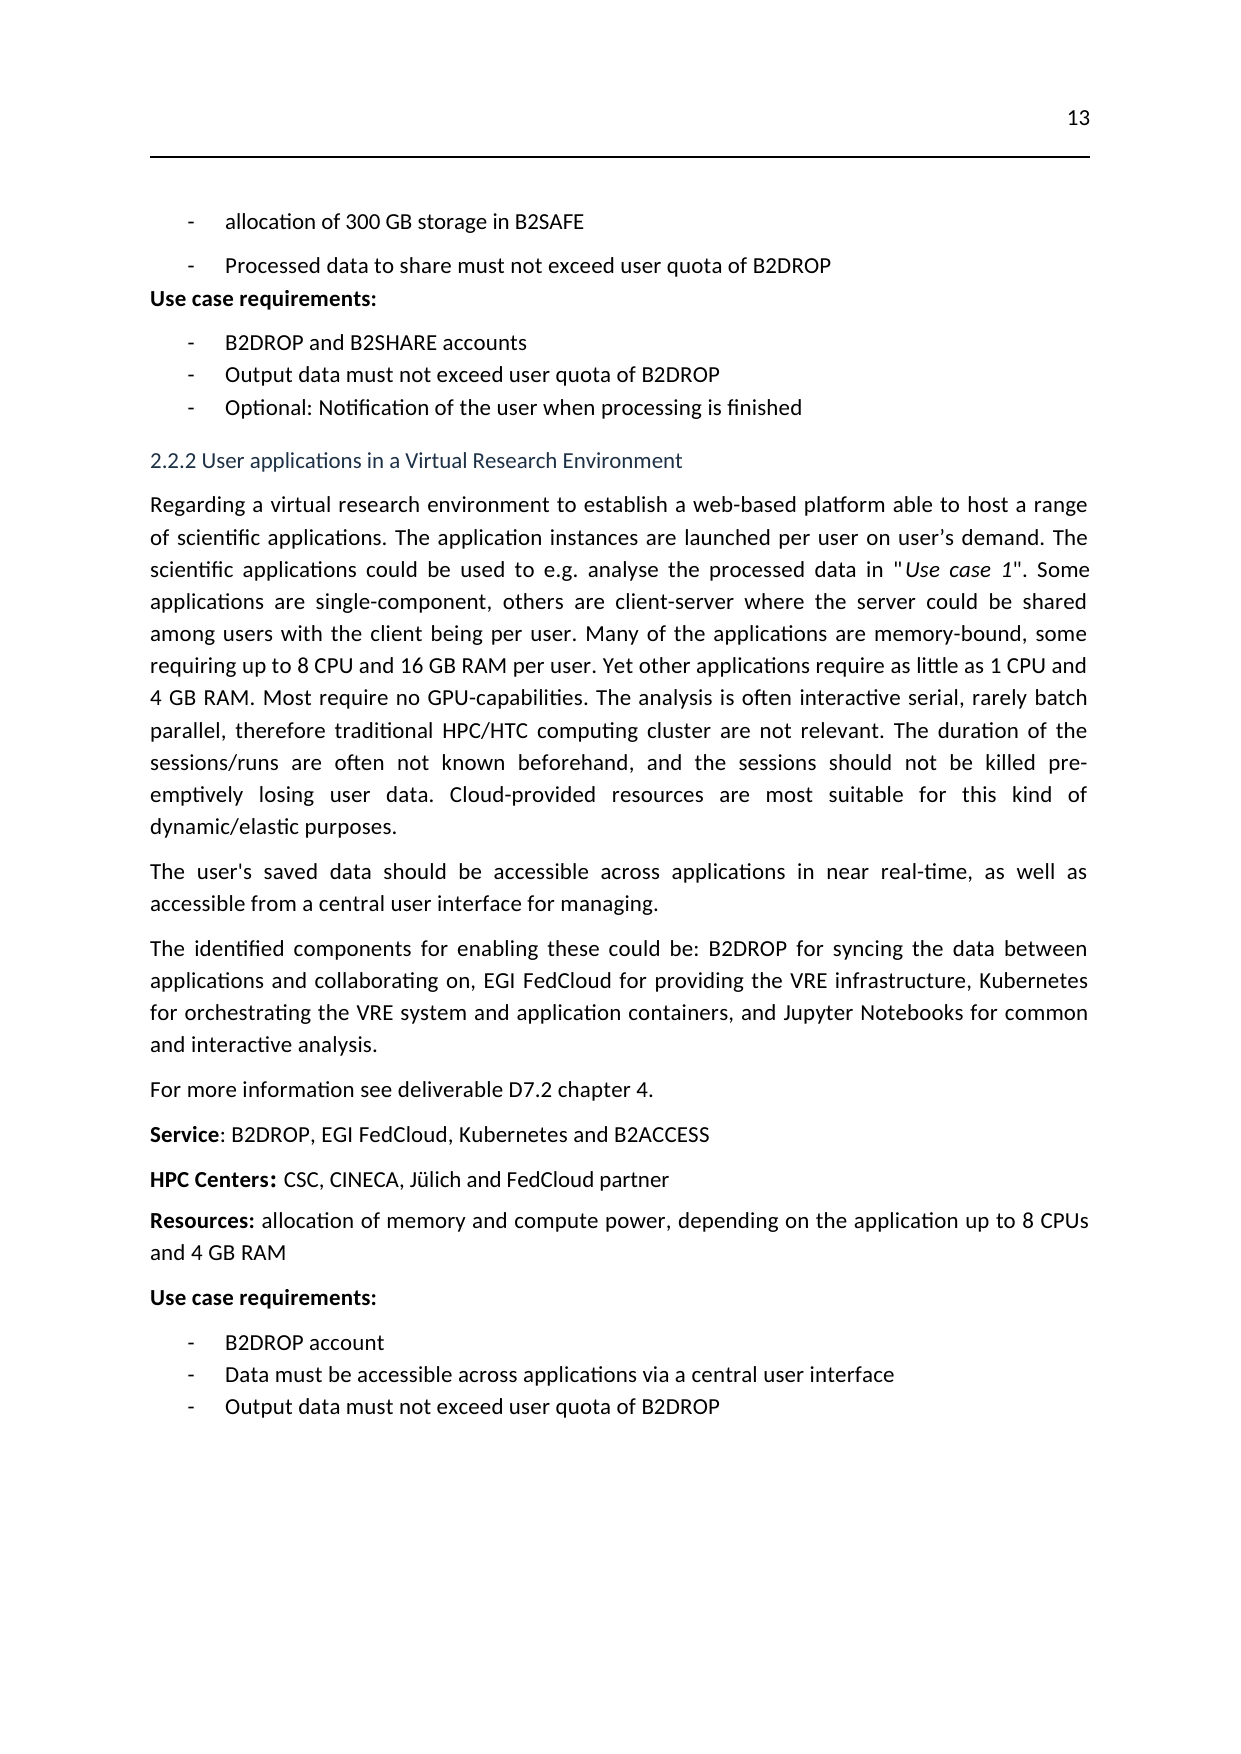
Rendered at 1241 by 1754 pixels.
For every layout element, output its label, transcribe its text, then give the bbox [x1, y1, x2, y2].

text Resources: allocation of memory and compute power, depending on the application up to 8 CPUs and 4 GB RAM [150, 1206, 1090, 1266]
text Service: B2DROP, EGI FedCloud, Kubernetes and B2ACCESS [150, 1120, 1090, 1148]
list Data must be accessible across applications via a central user interface [187, 1360, 1090, 1388]
text The user's saved data should be accessible across applications in near real-time, as well as accessible from a central user interface for managing. [150, 857, 1090, 917]
text The identified components for enabling these could be: B2DROP for syncing the data between applications and collaborating on, EGI FedCloud for providing the VRE infrastructure, Kubernetes for orchestrating the VRE system and application containers, and Jupyter Notebooks for common and interactive analysis. [150, 934, 1090, 1058]
text Regarding a virtual research environment to establish a web-based platform able to host a range of scientific applications. The application instances are launched per user on user’s demand. The scientific applications could be used to e.g. analyse the processed data in "Use case 1". Some applications are single-component, others are client-server where the server could be shared among users with the client being per user. Many of the applications are memory-bound, some requiring up to 8 CPU and 16 GB RAM per user. Yet other applications require as little as 1 CPU and 4 GB RAM. Most require no GPU-capabilities. The analysis is often interactive serial, rarely batch parallel, therefore traditional HPC/HTC computing cluster are not relevant. The duration of the sessions/runs are often not known beforehand, and the sessions should not be killed pre-emptively losing user data. Cloud-provided resources are most suitable for this kind of dynamic/elastic purposes. [150, 490, 1090, 840]
list Processed data to share must not exceed user quota of B2DROP [187, 251, 1090, 279]
text Use case requirements: [150, 284, 1090, 312]
list B2DROP account [187, 1328, 1090, 1356]
list B2DROP and B2SHARE accounts [187, 328, 1090, 356]
text HPC Centers: CSC, CINECA, Jülich and FedCloud partner [150, 1164, 1090, 1193]
list Optional: Notification of the user when processing is finished [187, 393, 1090, 421]
list Output data must not exceed user quota of B2DROP [187, 361, 1090, 388]
list allocation of 300 GB storage in B2SAFE [187, 207, 1090, 235]
subtitle 2.2.2 User applications in a Virtual Research Environment [150, 446, 1090, 474]
text Use case requirements: [150, 1283, 1090, 1311]
list Output data must not exceed user quota of B2DROP [187, 1392, 1090, 1420]
text For more information see deliverable D7.2 chapter 4. [150, 1075, 1090, 1103]
